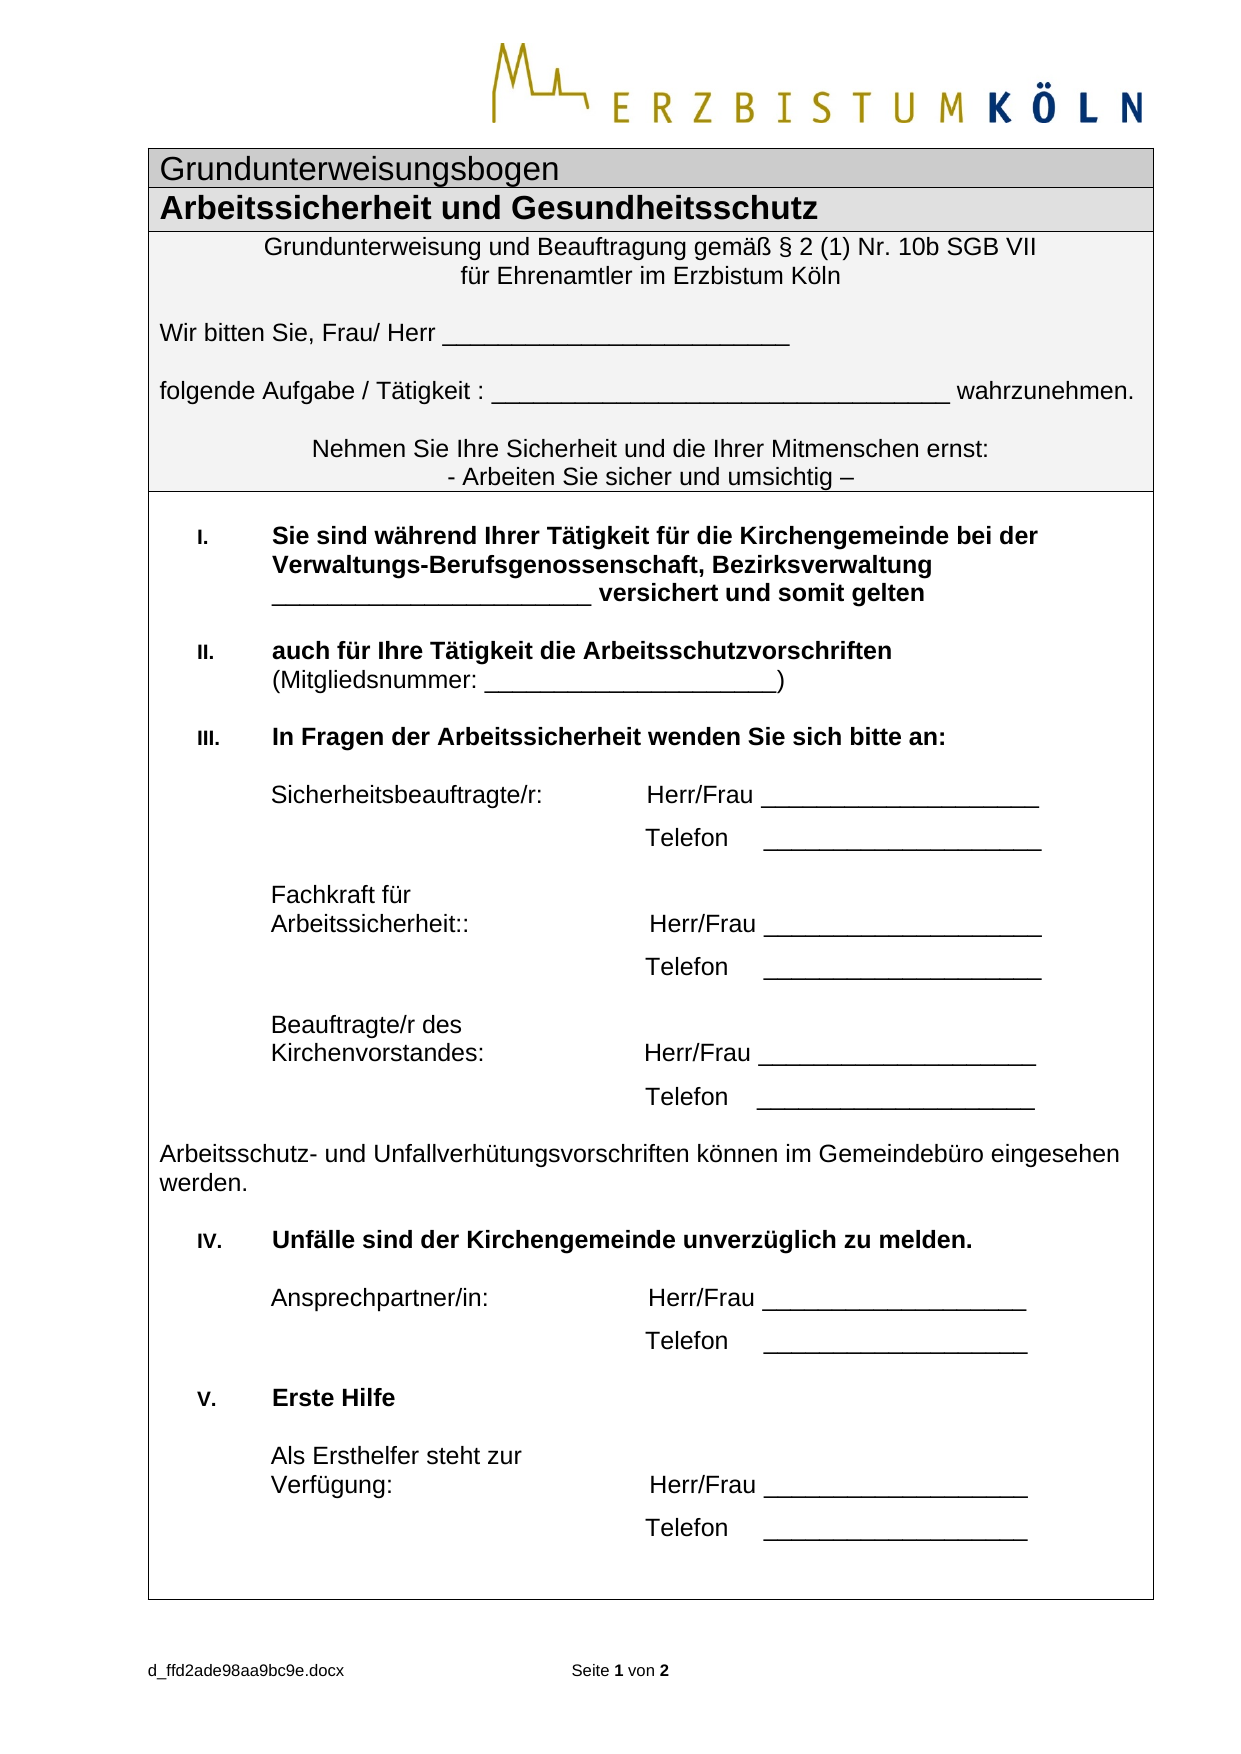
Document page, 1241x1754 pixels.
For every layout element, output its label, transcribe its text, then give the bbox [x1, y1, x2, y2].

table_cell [149, 492, 1153, 1599]
picture [492, 43, 1142, 123]
table_cell Grundunterweisung und Beauftragung gemäß § 2 (1) Nr. 10b SGB VII für Ehrenamtler im Erzbistum Köln Wir bitten Sie, Frau/ Herr _________________________ folgende Aufgabe / Tätigkeit : _________________________________ wahrzunehmen. Nehmen Sie Ihre Sicherheit und die Ihrer Mitmenschen ernst: - Arbeiten Sie sicher und umsichtig – [149, 232, 1153, 491]
table_header Grundunterweisungsbogen [149, 149, 1153, 187]
table_cell Arbeitssicherheit und Gesundheitsschutz [149, 188, 1153, 231]
